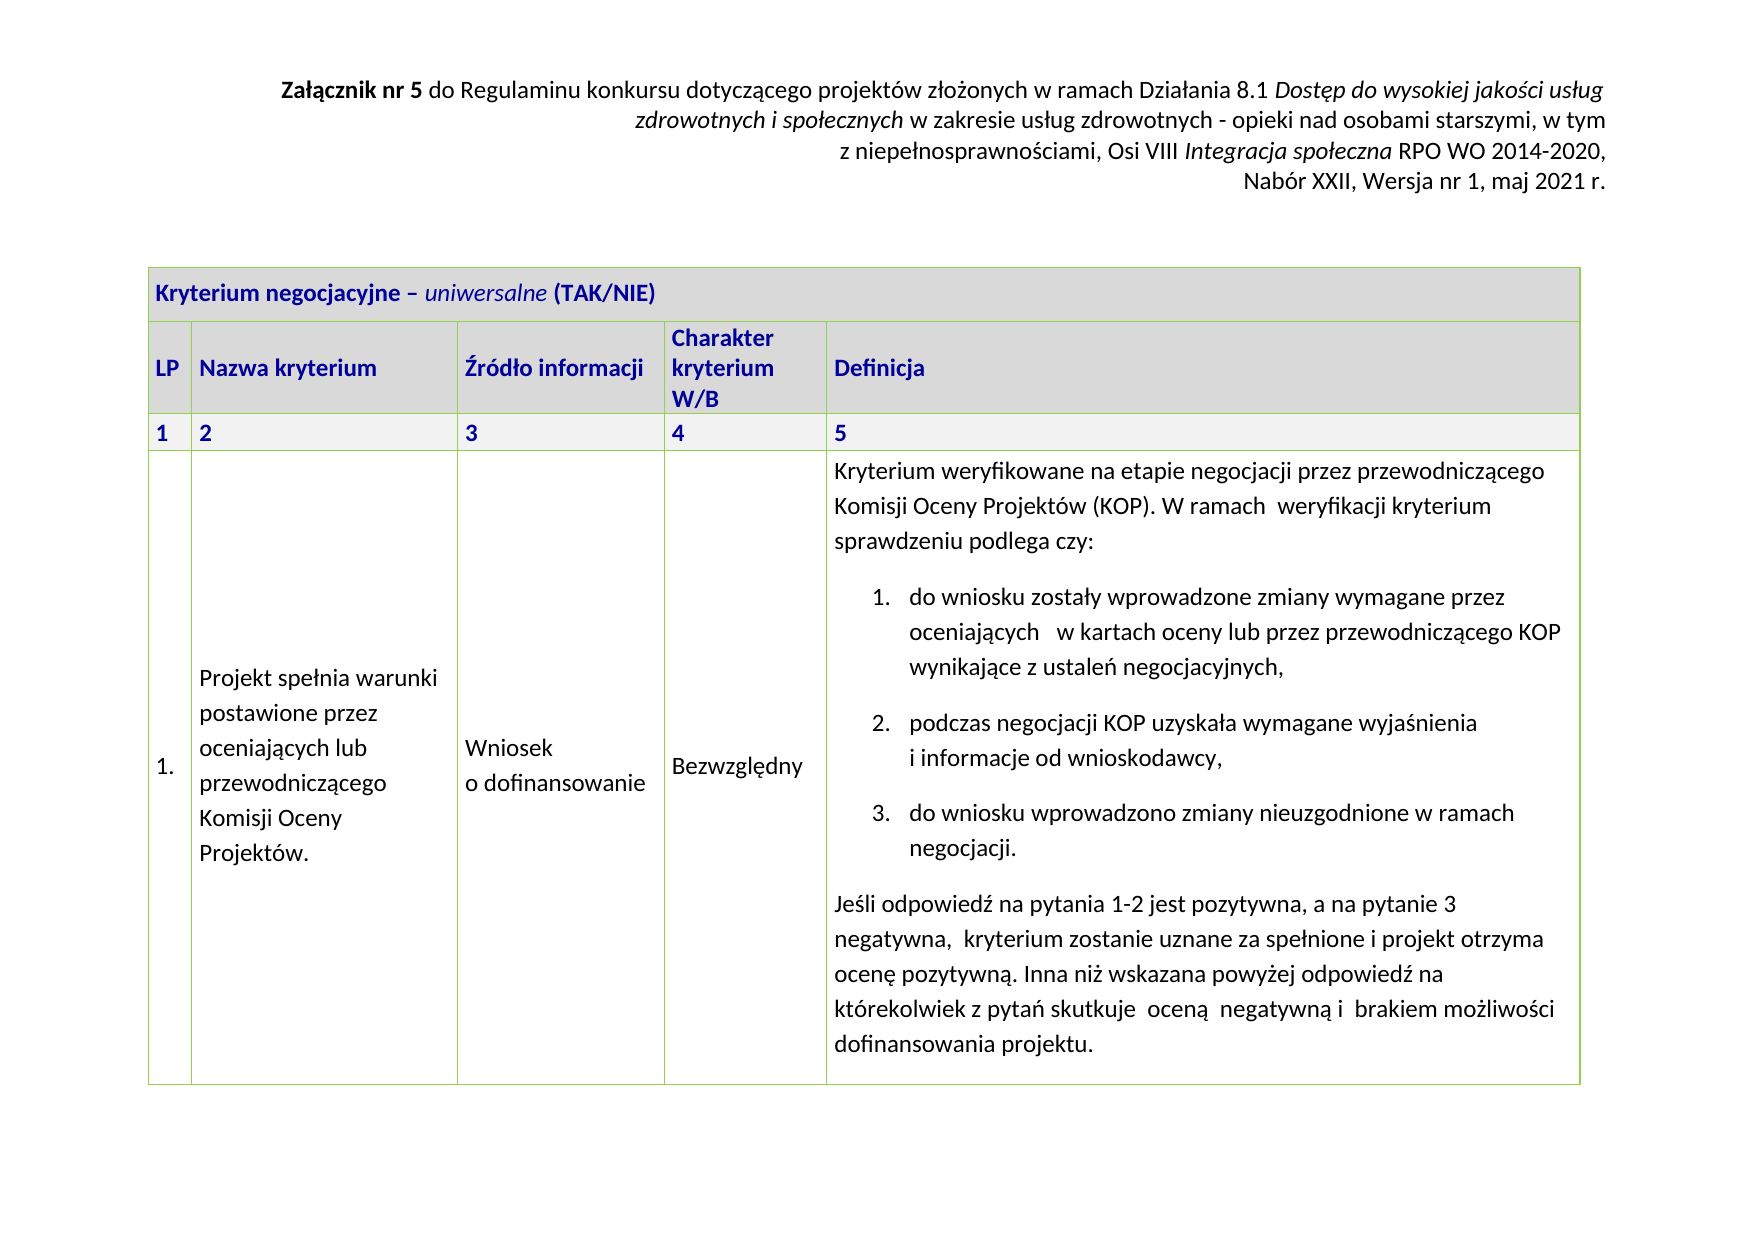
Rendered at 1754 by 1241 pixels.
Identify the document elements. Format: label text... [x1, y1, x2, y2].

table_cell LP [149, 322, 191, 413]
table_header Kryterium negocjacyjne – uniwersalne (TAK/NIE) [149, 268, 1579, 321]
table_cell 1. [149, 451, 191, 1083]
table_cell 2 [192, 414, 457, 450]
table_cell 1 [149, 414, 191, 450]
table_cell 3 [458, 414, 664, 450]
table_cell Bezwzględny [665, 451, 826, 1083]
table_cell Kryterium weryfikowane na etapie negocjacji przez przewodniczącego Komisji Oceny Projektów (KOP). W ramach weryfikacji kryterium sprawdzeniu podlega czy: do wniosku zostały wprowadzone zmiany wymagane przez oceniających w kartach oceny lub przez przewodniczącego KOP wynikające z ustaleń negocjacyjnych, podczas negocjacji KOP uzyskała wymagane wyjaśnienia i informacje od wnioskodawcy, do wniosku wprowadzono zmiany nieuzgodnione w ramach negocjacji. Jeśli odpowiedź na pytania 1-2 jest pozytywna, a na pytanie 3 negatywna, kryterium zostanie uznane za spełnione i projekt otrzyma ocenę pozytywną. Inna niż wskazana powyżej odpowiedź na którekolwiek z pytań skutkuje oceną negatywną i brakiem możliwości dofinansowania projektu. [827, 451, 1579, 1083]
table_cell 4 [665, 414, 826, 450]
table_cell Nazwa kryterium [192, 322, 457, 413]
table_cell Charakter kryterium W/B [665, 322, 826, 413]
table_cell 5 [827, 414, 1579, 450]
table_cell Wniosek o dofinansowanie [458, 451, 664, 1083]
table_cell Projekt spełnia warunki postawione przez oceniających lub przewodniczącego Komisji Oceny Projektów. [192, 451, 457, 1083]
table_cell Definicja [827, 322, 1579, 413]
table_cell Źródło informacji [458, 322, 664, 413]
